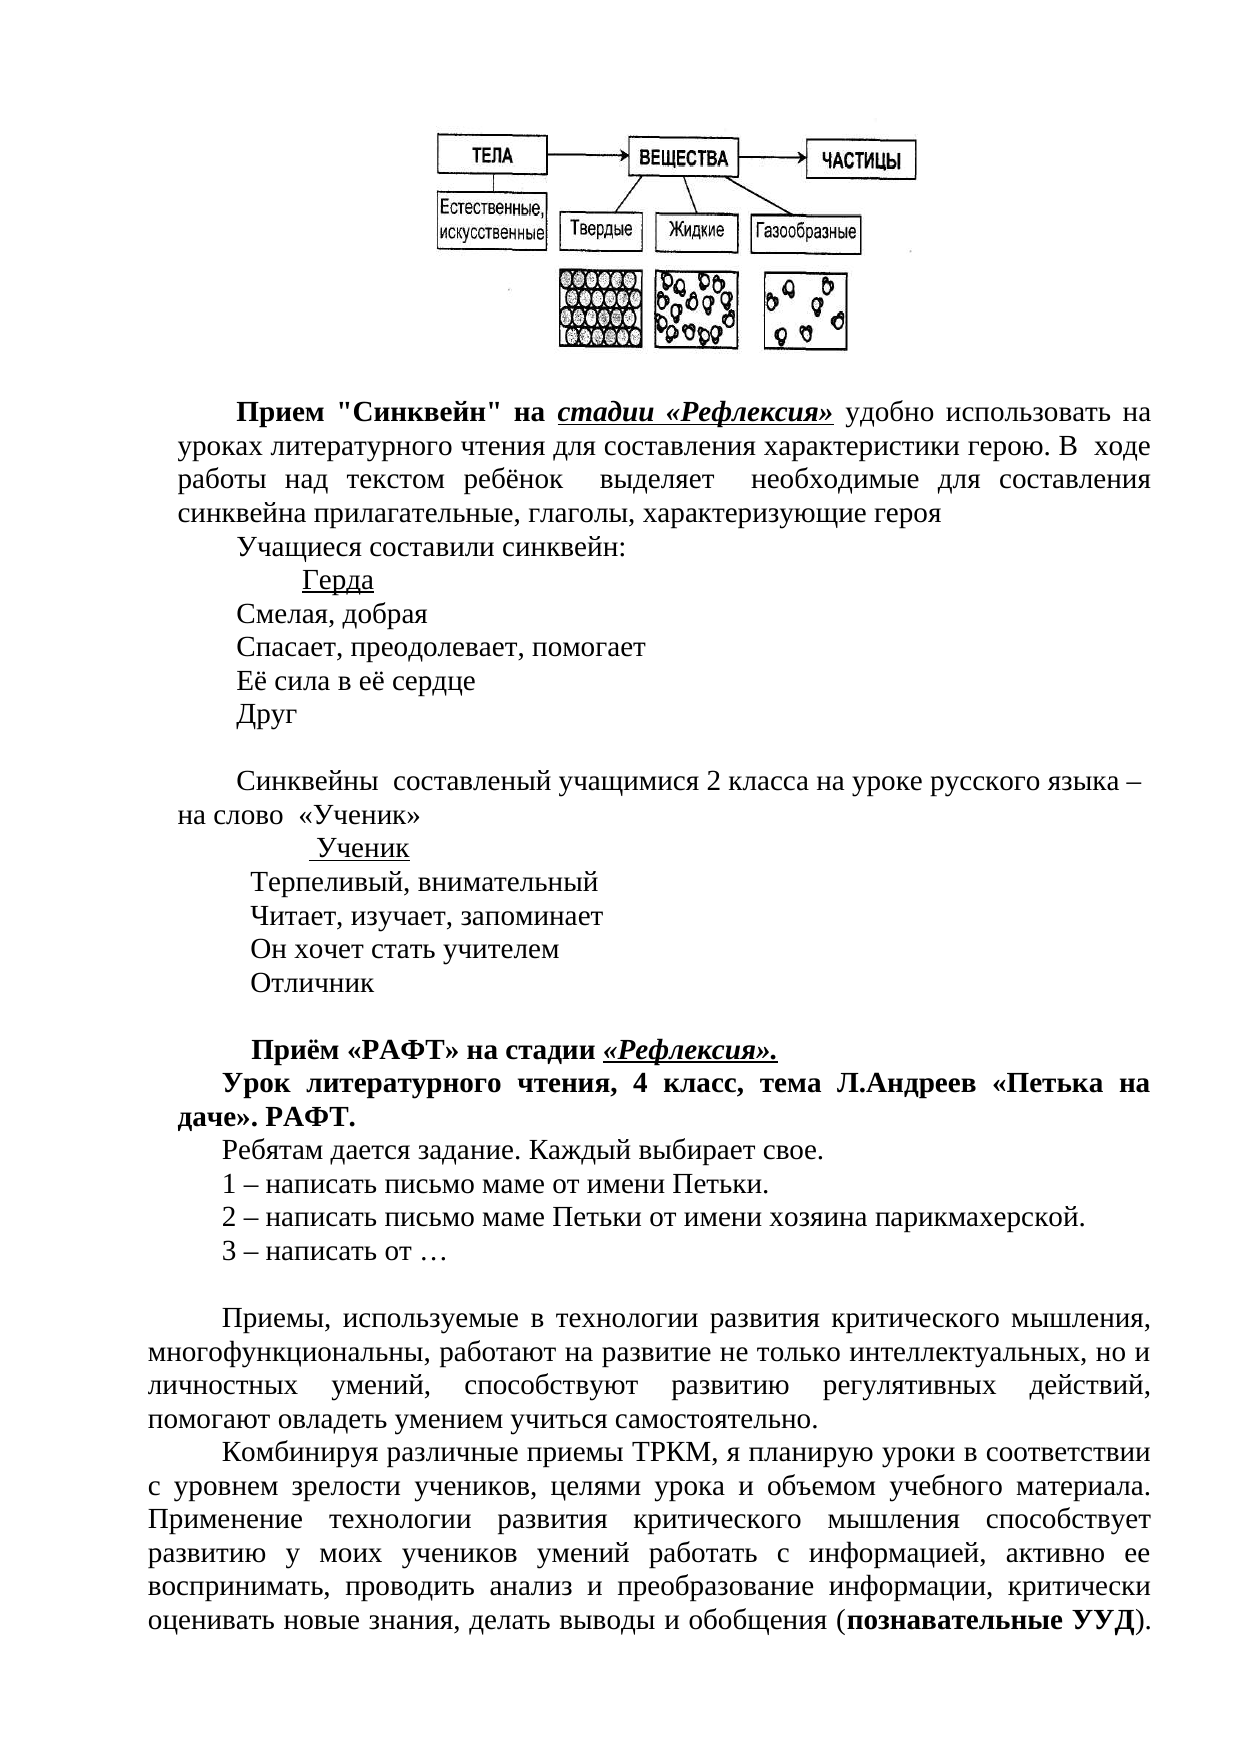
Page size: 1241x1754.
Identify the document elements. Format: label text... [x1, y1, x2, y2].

text Друг [177, 696, 1152, 730]
text Спасает, преодолевает, помогает [177, 629, 1152, 663]
text Учащиеся составили синквейн: [177, 529, 1152, 562]
text Читает, изучает, запоминает [177, 898, 1152, 931]
picture [424, 118, 950, 361]
text Её сила в её сердце [177, 663, 1152, 696]
text Ребятам дается задание. Каждый выбирает свое. [222, 1132, 1152, 1166]
text 1 – написать письмо маме от имени Петьки. [222, 1166, 1152, 1199]
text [148, 1434, 1152, 1636]
text 3 – написать от … [222, 1233, 1152, 1267]
text Синквейны составленый учащимися 2 класса на уроке русского языка – на слово «Ученик» [177, 763, 1152, 831]
text Герда [177, 562, 1152, 596]
text Он хочет стать учителем [177, 931, 1152, 965]
text Ученик [177, 831, 1152, 864]
text Терпеливый, внимательный [177, 864, 1152, 898]
text 2 – написать письмо маме Петьки от имени хозяина парикмахерской. [222, 1199, 1152, 1233]
text Смелая, добрая [177, 596, 1152, 629]
text Урок литературного чтения, 4 класс, тема Л.Андреев «Петька на даче». РАФТ. [177, 1065, 1152, 1132]
text Приемы, используемые в технологии развития критического мышления, многофункциональны, работают на развитие не только интеллектуальных, но и личностных умений, способствуют развитию регулятивных действий, помогают овладеть умением учиться самостоятельно. [148, 1300, 1152, 1434]
text Отличник [177, 965, 1152, 998]
text Приём «РАФТ» на стадии «Рефлексия». [177, 1032, 1152, 1065]
text Прием "Синквейн" на стадии «Рефлексия» удобно использовать на уроках литературного чтения для составления характеристики герою. В ходе работы над текстом ребёнок выделяет необходимые для составления синквейна прилагательные, глаголы, характеризующие героя [177, 394, 1152, 529]
